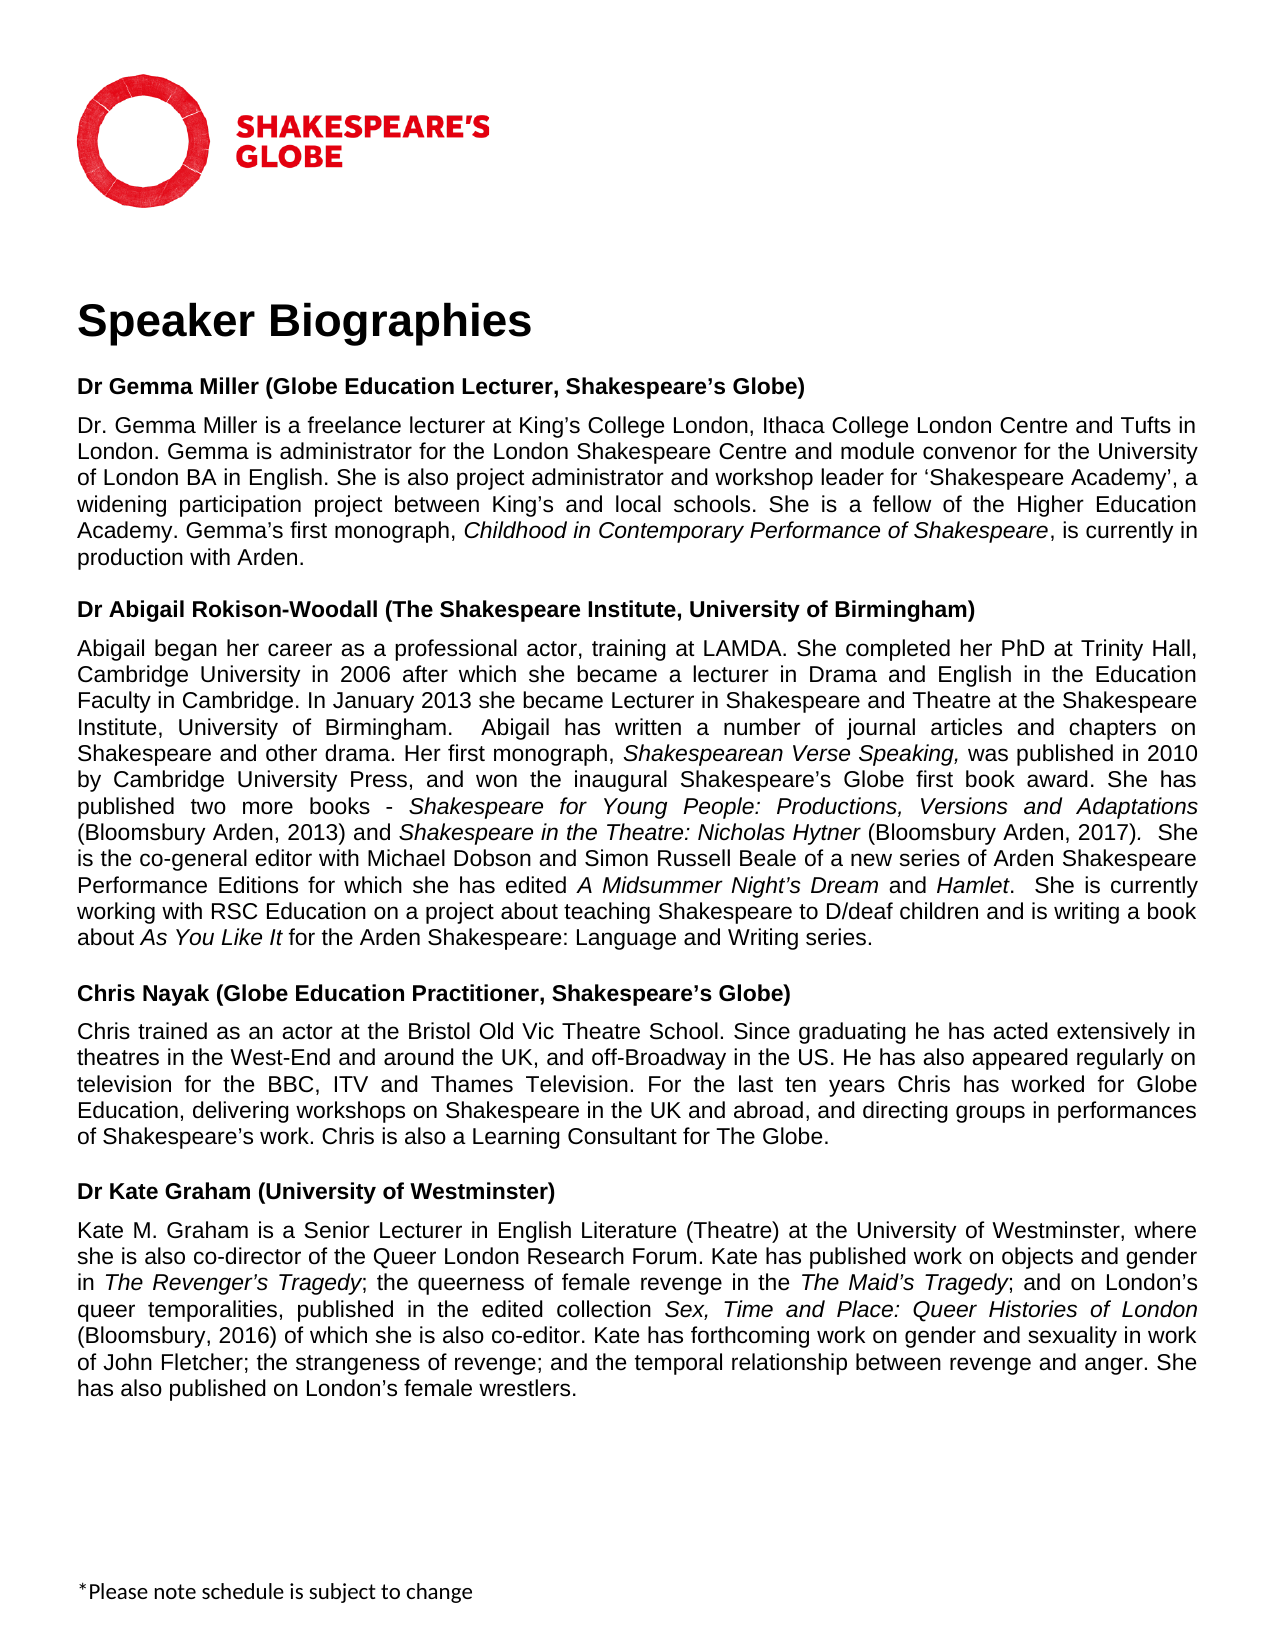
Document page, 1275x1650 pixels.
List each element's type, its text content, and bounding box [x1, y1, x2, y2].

text Dr Kate Graham (University of Westminster) [77, 1178, 1198, 1205]
picture [76, 74, 490, 208]
text Dr Gemma Miller (Globe Education Lecturer, Shakespeare’s Globe) [77, 373, 1198, 400]
text Dr. Gemma Miller is a freelance lecturer at King’s College London, Ithaca College London Centre and Tufts in London. Gemma is administrator for the London Shakespeare Centre and module convenor for the University of London BA in English. She is also project administrator and workshop leader for ‘Shakespeare Academy’, a widening participation project between King’s and local schools. She is a fellow of the Higher Education Academy. Gemma’s first monograph, Childhood in Contemporary Performance of Shakespeare, is currently in production with Arden. [77, 412, 1198, 570]
text Chris Nayak (Globe Education Practitioner, Shakespeare’s Globe) [77, 979, 1198, 1006]
text Chris trained as an actor at the Bristol Old Vic Theatre School. Since graduating he has acted extensively in theatres in the West-End and around the UK, and off-Broadway in the US. He has also appeared regularly on television for the BBC, ITV and Thames Television. For the last ten years Chris has worked for Globe Education, delivering workshops on Shakespeare in the UK and abroad, and directing groups in performances of Shakespeare’s work. Chris is also a Learning Consultant for The Globe. [77, 1018, 1198, 1149]
text Dr Abigail Rokison-Woodall (The Shakespeare Institute, University of Birmingham) [77, 596, 1198, 622]
text Abigail began her career as a professional actor, training at LAMDA. She completed her PhD at Trinity Hall, Cambridge University in 2006 after which she became a lecturer in Drama and English in the Education Faculty in Cambridge. In January 2013 she became Lecturer in Shakespeare and Theatre at the Shakespeare Institute, University of Birmingham. Abigail has written a number of journal articles and chapters on Shakespeare and other drama. Her first monograph, Shakespearean Verse Speaking, was published in 2010 by Cambridge University Press, and won the inaugural Shakespeare’s Globe first book award. She has published two more books - Shakespeare for Young People: Productions, Versions and Adaptations (Bloomsbury Arden, 2013) and Shakespeare in the Theatre: Nicholas Hytner (Bloomsbury Arden, 2017). She is the co-general editor with Michael Dobson and Simon Russell Beale of a new series of Arden Shakespeare Performance Editions for which she has edited A Midsummer Night’s Dream and Hamlet. She is currently working with RSC Education on a project about teaching Shakespeare to D/deaf children and is writing a book about As You Like It for the Arden Shakespeare: Language and Writing series. [77, 634, 1198, 951]
text Kate M. Graham is a Senior Lecturer in English Literature (Theatre) at the University of Westminster, where she is also co-director of the Queer London Research Forum. Kate has published work on objects and gender in The Revenger’s Tragedy; the queerness of female revenge in the The Maid’s Tragedy; and on London’s queer temporalities, published in the edited collection Sex, Time and Place: Queer Histories of London (Bloomsbury, 2016) of which she is also co-editor. Kate has forthcoming work on gender and sexuality in work of John Fletcher; the strangeness of revenge; and the temporal relationship between revenge and anger. She has also published on London’s female wrestlers. [77, 1217, 1198, 1401]
text Speaker Biographies [77, 293, 1198, 346]
